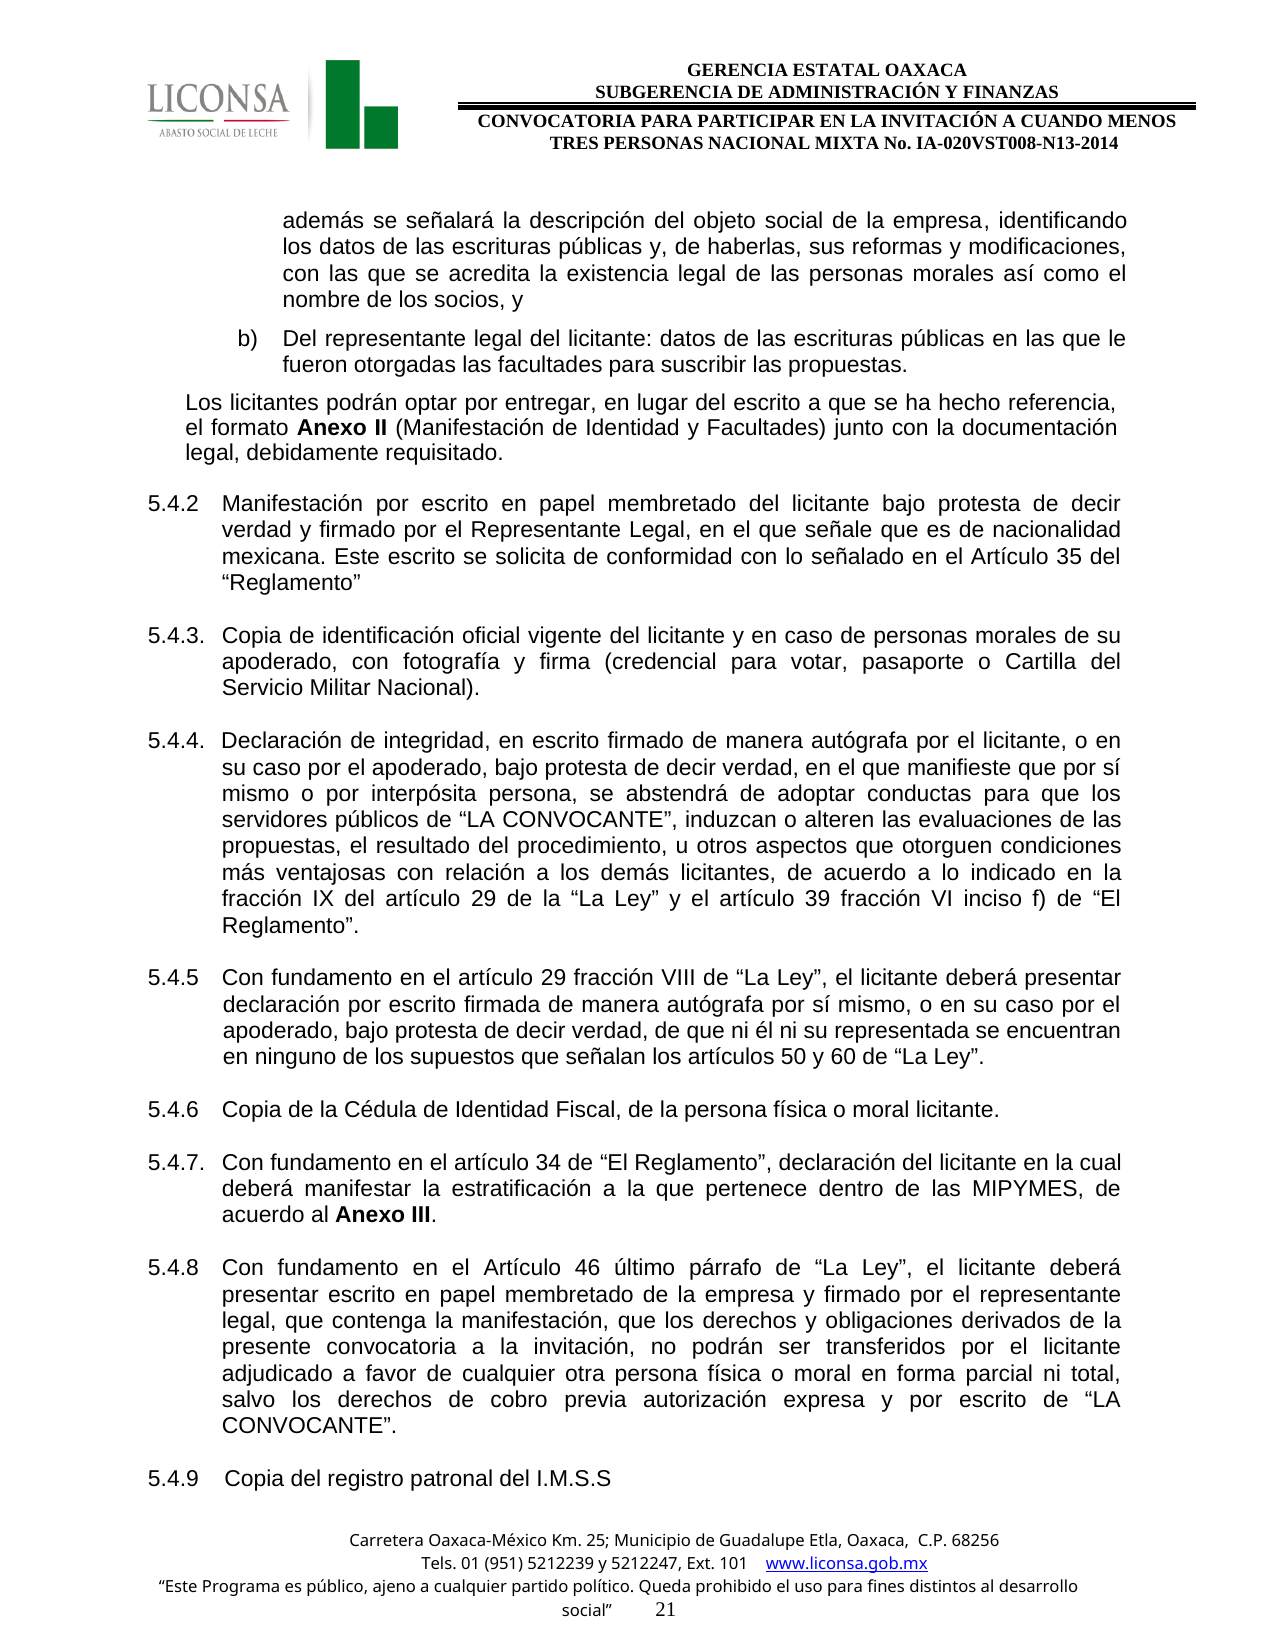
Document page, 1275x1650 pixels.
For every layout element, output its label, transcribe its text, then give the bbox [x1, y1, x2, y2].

picture [147, 58, 398, 153]
text 5.4.8 Con fundamento en el Artículo 46 último párrafo de “La Ley”, el licitante deberá presentar escrito en papel membretado de la empresa y firmado por el representante legal, que contenga la manifestación, que los derechos y obligaciones derivados de la presente convocatoria a la invitación, no podrán ser transferidos por el licitante adjudicado a favor de cualquier otra persona física o moral en forma parcial ni total, salvo los derechos de cobro previa autorización expresa y por escrito de “LA CONVOCANTE”. [148, 1254, 1122, 1439]
list Copia de identificación oficial vigente del licitante y en caso de personas morales de su apoderado, con fotografía y firma (credencial para votar, pasaporte o Cartilla del Servicio Militar Nacional). [148, 622, 1122, 701]
text 5.4.7. Con fundamento en el artículo 34 de “El Reglamento”, declaración del licitante en la cual deberá manifestar la estratificación a la que pertenece dentro de las MIPYMES, de acuerdo al Anexo III. [148, 1149, 1122, 1228]
text Los licitantes podrán optar por entregar, en lugar del escrito a que se ha hecho referencia, el formato Anexo II (Manifestación de Identidad y Facultades) junto con la documentación legal, debidamente requisitado. [185, 390, 1118, 465]
text 5.4.9 Copia del registro patronal del I.M.S.S [148, 1465, 1122, 1491]
text 5.4.2 Manifestación por escrito en papel membretado del licitante bajo protesta de decir verdad y firmado por el Representante Legal, en el que señale que es de nacionalidad mexicana. Este escrito se solicita de conformidad con lo señalado en el Artículo 35 del “Reglamento” [148, 490, 1122, 595]
text b) Del representante legal del licitante: datos de las escrituras públicas en las que le fueron otorgadas las facultades para suscribir las propuestas. [237, 325, 1127, 377]
text 5.4.6 Copia de la Cédula de Identidad Fiscal, de la persona física o moral licitante. [148, 1096, 1122, 1122]
text 5.4.4. Declaración de integridad, en escrito firmado de manera autógrafa por el licitante, o en su caso por el apoderado, bajo protesta de decir verdad, en el que manifieste que por sí mismo o por interpósita persona, se abstendrá de adoptar conductas para que los servidores públicos de “LA CONVOCANTE”, induzcan o alteren las evaluaciones de las propuestas, el resultado del procedimiento, u otros aspectos que otorguen condiciones más ventajosas con relación a los demás licitantes, de acuerdo a lo indicado en la fracción IX del artículo 29 de la “La Ley” y el artículo 39 fracción VI inciso f) de “El Reglamento”. [148, 727, 1122, 938]
list Con fundamento en el artículo 29 fracción VIII de “La Ley”, el licitante deberá presentar declaración por escrito firmada de manera autógrafa por sí mismo, o en su caso por el apoderado, bajo protesta de decir verdad, de que ni él ni su representada se encuentran en ninguno de los supuestos que señalan los artículos 50 y 60 de “La Ley”. [148, 964, 1122, 1070]
